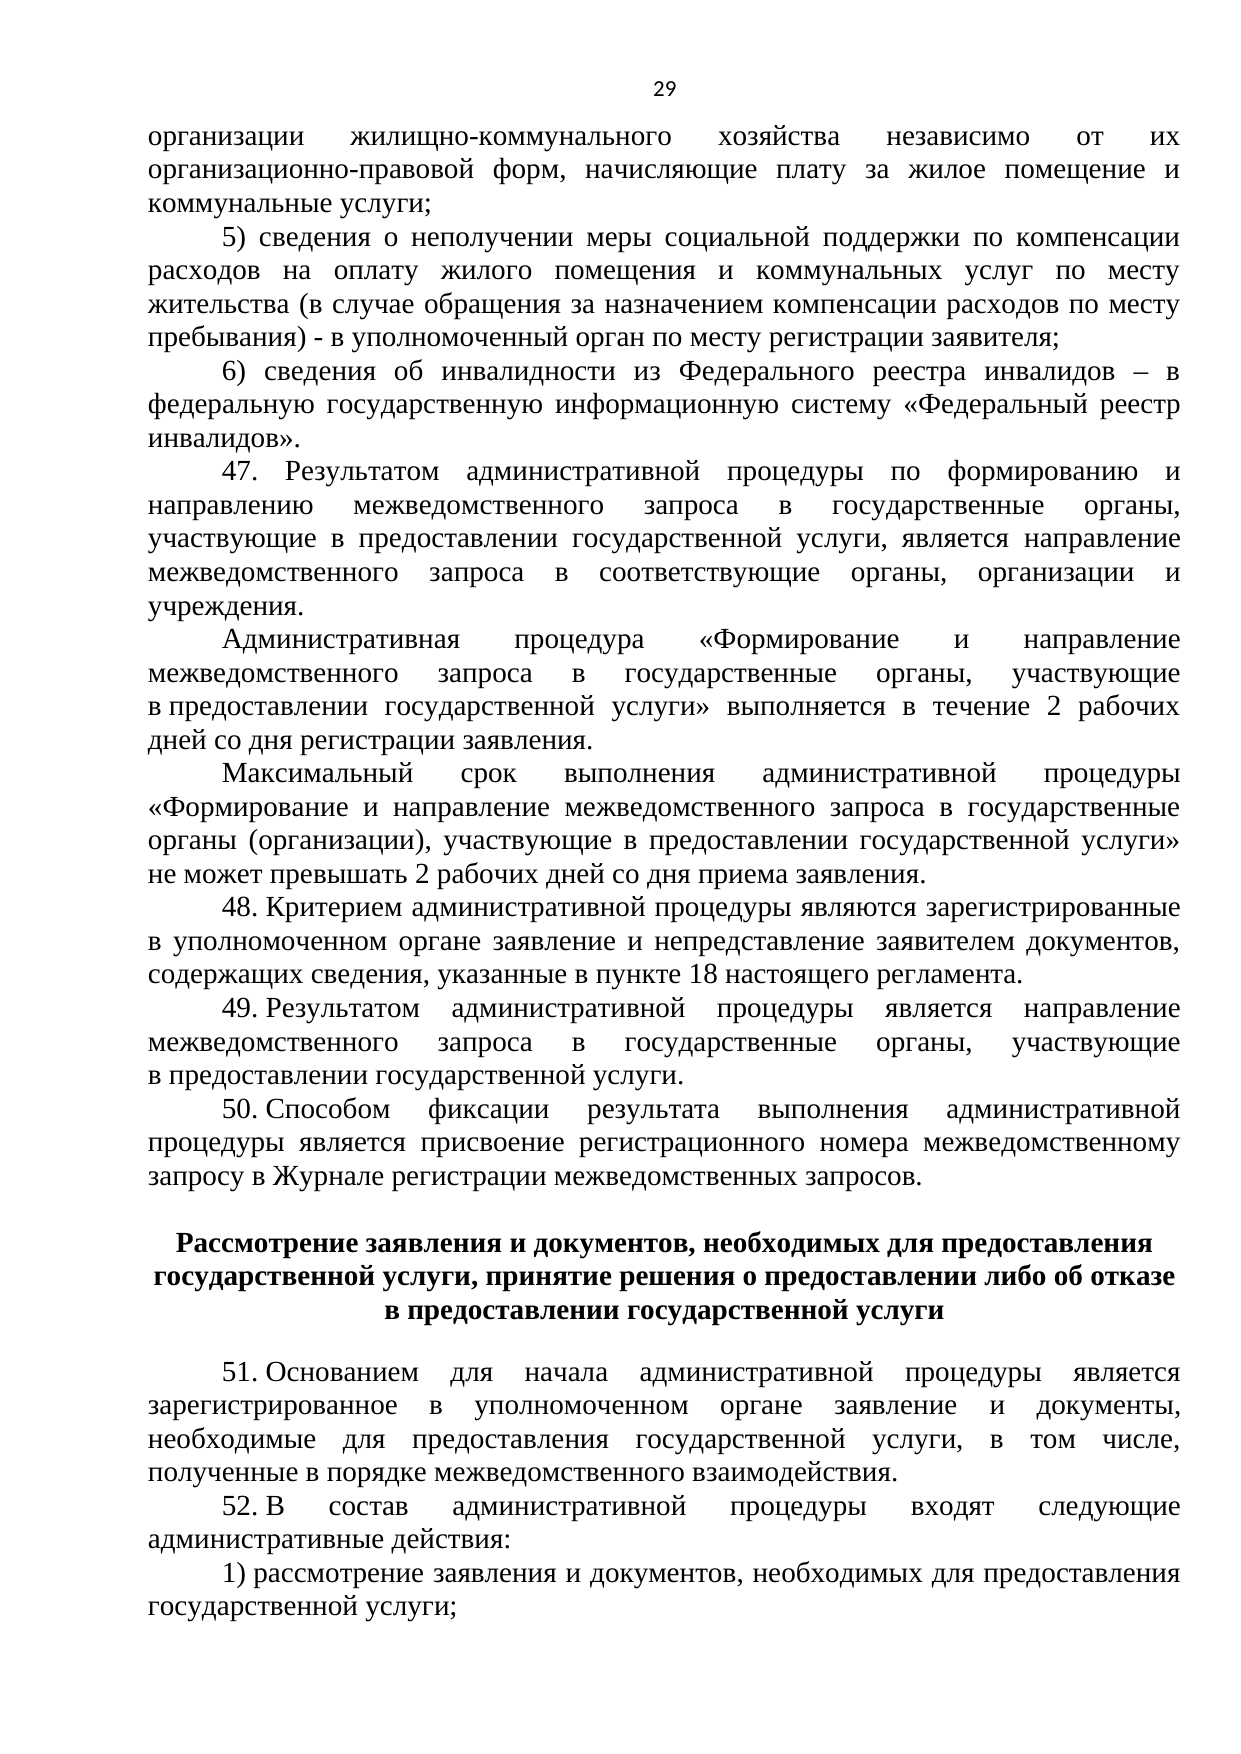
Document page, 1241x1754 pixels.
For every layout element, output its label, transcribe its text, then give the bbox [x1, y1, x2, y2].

text Рассмотрение заявления и документов, необходимых для предоставления государственной услуги, принятие решения о предоставлении либо об отказе в предоставлении государственной услуги [148, 1225, 1181, 1326]
text 47. Результатом административной процедуры по формированию и направлению межведомственного запроса в государственные органы, участвующие в предоставлении государственной услуги, является направление межведомственного запроса в соответствующие органы, организации и учреждения. [148, 453, 1181, 621]
text Максимальный срок выполнения административной процедуры «Формирование и направление межведомственного запроса в государственные органы (организации), участвующие в предоставлении государственной услуги» не может превышать 2 рабочих дней со дня приема заявления. [148, 755, 1181, 889]
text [148, 118, 1181, 219]
text 52. В состав административной процедуры входят следующие административные действия: [148, 1488, 1181, 1555]
text 6) сведения об инвалидности из Федерального реестра инвалидов – в федеральную государственную информационную систему «Федеральный реестр инвалидов». [148, 353, 1181, 453]
text Административная процедура «Формирование и направление межведомственного запроса в государственные органы, участвующие в предоставлении государственной услуги» выполняется в течение 2 рабочих дней со дня регистрации заявления. [148, 621, 1181, 755]
text 50. Способом фиксации результата выполнения административной процедуры является присвоение регистрационного номера межведомственному запросу в Журнале регистрации межведомственных запросов. [148, 1091, 1181, 1191]
text 1) рассмотрение заявления и документов, необходимых для предоставления государственной услуги; [148, 1555, 1181, 1622]
text 48. Критерием административной процедуры являются зарегистрированные в уполномоченном органе заявление и непредставление заявителем документов, содержащих сведения, указанные в пункте 18 настоящего регламента. [148, 889, 1181, 990]
text 5) сведения о неполучении меры социальной поддержки по компенсации расходов на оплату жилого помещения и коммунальных услуг по месту жительства (в случае обращения за назначением компенсации расходов по месту пребывания) - в уполномоченный орган по месту регистрации заявителя; [148, 219, 1181, 353]
text 49. Результатом административной процедуры является направление межведомственного запроса в государственные органы, участвующие в предоставлении государственной услуги. [148, 990, 1181, 1091]
text 51. Основанием для начала административной процедуры является зарегистрированное в уполномоченном органе заявление и документы, необходимые для предоставления государственной услуги, в том числе, полученные в порядке межведомственного взаимодействия. [148, 1354, 1181, 1488]
